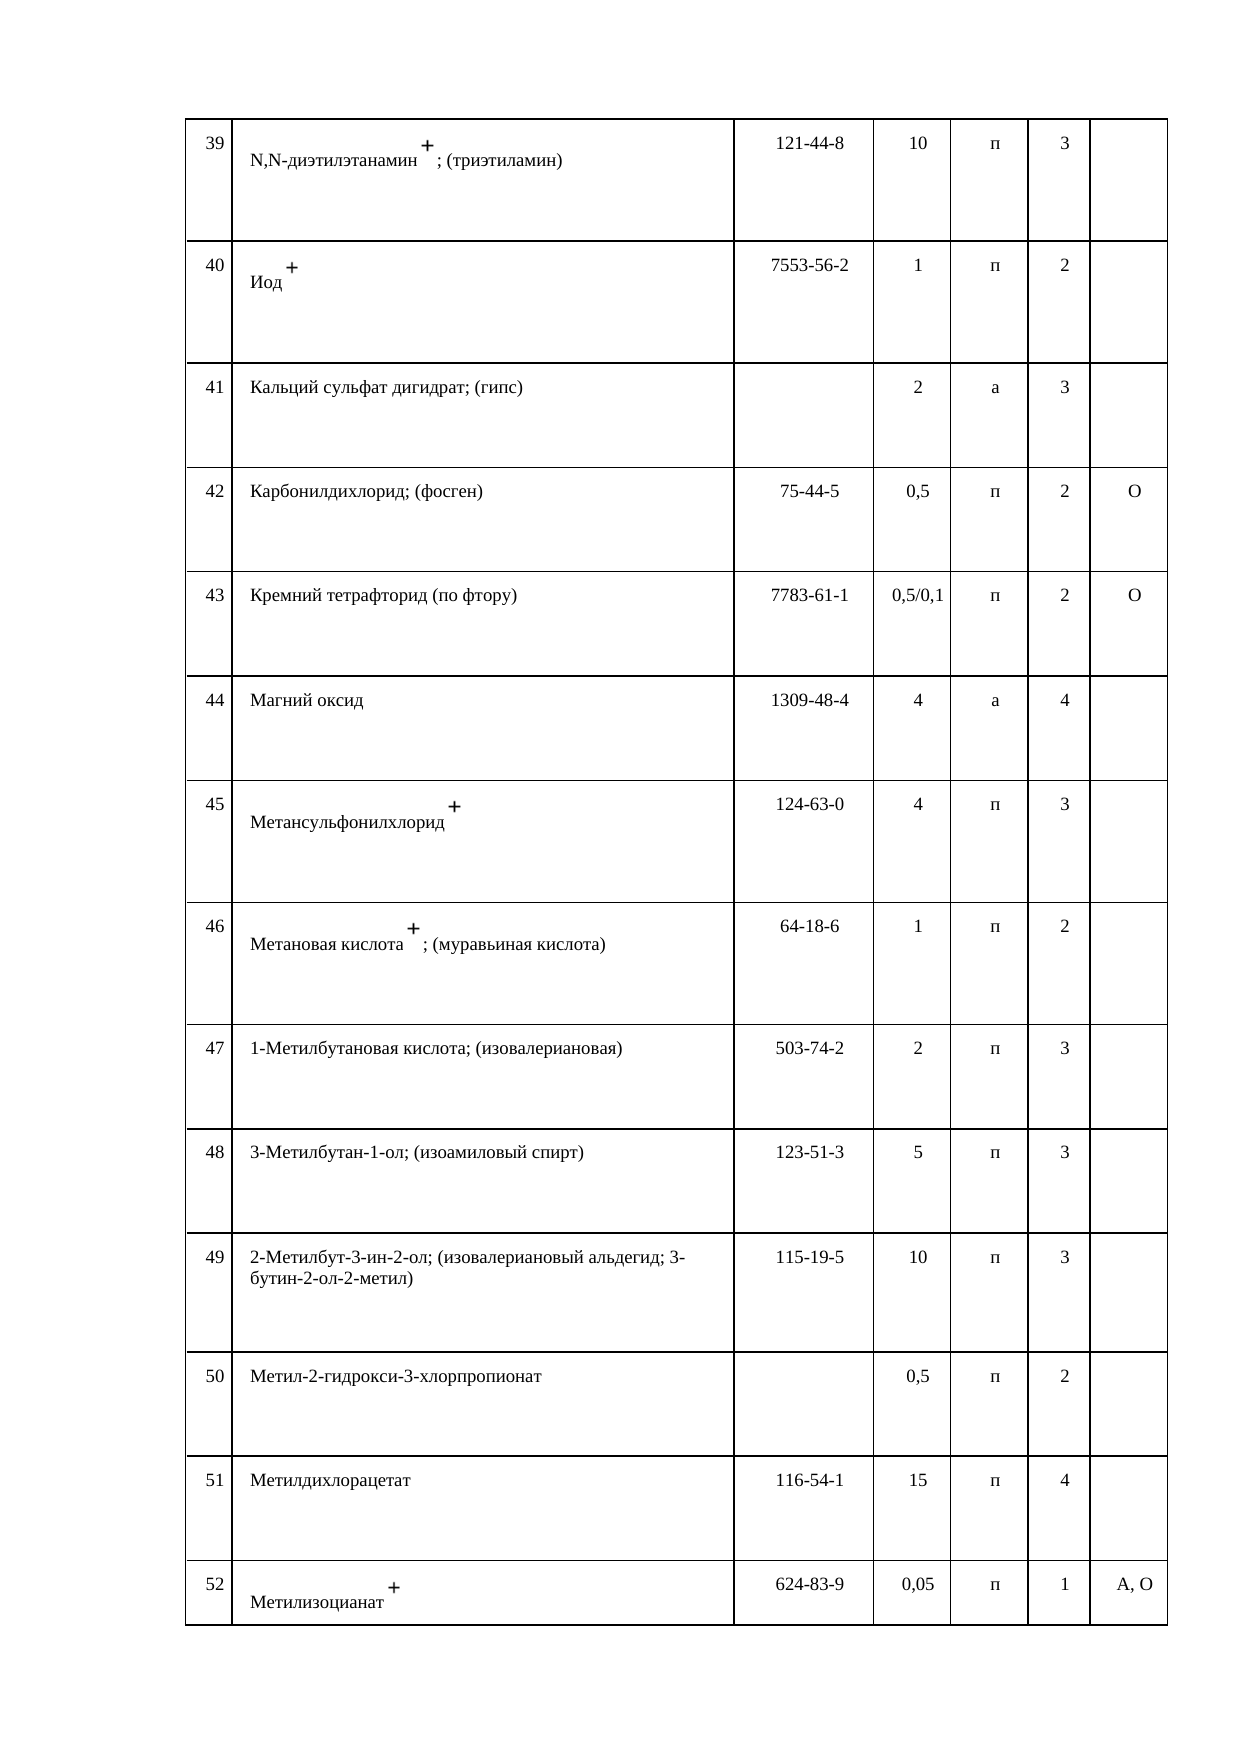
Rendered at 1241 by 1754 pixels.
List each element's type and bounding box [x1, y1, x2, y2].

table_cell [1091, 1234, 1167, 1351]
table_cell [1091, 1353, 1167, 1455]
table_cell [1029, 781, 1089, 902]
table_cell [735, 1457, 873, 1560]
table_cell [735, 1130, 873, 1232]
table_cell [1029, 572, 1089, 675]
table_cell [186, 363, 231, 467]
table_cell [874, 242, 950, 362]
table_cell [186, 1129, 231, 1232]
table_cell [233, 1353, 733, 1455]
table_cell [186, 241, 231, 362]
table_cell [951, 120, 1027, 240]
picture [384, 1573, 403, 1609]
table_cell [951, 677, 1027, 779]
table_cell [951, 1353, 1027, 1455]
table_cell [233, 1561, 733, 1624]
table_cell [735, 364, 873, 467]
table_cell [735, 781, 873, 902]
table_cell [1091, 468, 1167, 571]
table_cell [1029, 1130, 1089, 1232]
picture [417, 131, 437, 167]
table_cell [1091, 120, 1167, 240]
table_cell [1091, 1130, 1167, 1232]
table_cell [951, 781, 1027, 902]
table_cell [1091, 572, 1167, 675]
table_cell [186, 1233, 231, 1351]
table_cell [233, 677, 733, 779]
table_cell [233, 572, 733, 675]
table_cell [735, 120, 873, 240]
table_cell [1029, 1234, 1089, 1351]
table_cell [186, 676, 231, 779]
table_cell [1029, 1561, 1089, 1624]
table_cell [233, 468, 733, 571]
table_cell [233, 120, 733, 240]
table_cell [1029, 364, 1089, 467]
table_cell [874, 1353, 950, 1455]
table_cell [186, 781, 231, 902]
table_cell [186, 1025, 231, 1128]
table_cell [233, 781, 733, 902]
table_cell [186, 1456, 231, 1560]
picture [444, 792, 464, 828]
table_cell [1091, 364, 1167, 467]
picture [282, 253, 301, 289]
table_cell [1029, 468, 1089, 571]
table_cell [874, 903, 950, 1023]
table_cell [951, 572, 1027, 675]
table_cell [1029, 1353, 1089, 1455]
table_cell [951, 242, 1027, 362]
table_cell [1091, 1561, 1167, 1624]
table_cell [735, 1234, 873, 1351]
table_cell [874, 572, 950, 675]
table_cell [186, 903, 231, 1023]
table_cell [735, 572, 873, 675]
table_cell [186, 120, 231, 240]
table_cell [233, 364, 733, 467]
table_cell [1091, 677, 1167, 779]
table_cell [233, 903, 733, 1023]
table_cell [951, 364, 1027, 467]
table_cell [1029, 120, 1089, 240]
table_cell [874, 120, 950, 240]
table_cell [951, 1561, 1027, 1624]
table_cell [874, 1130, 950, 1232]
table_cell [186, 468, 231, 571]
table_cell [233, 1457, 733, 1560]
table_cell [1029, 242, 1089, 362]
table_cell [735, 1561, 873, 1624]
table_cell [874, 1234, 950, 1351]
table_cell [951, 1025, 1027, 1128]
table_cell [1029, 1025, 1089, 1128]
picture [403, 914, 423, 950]
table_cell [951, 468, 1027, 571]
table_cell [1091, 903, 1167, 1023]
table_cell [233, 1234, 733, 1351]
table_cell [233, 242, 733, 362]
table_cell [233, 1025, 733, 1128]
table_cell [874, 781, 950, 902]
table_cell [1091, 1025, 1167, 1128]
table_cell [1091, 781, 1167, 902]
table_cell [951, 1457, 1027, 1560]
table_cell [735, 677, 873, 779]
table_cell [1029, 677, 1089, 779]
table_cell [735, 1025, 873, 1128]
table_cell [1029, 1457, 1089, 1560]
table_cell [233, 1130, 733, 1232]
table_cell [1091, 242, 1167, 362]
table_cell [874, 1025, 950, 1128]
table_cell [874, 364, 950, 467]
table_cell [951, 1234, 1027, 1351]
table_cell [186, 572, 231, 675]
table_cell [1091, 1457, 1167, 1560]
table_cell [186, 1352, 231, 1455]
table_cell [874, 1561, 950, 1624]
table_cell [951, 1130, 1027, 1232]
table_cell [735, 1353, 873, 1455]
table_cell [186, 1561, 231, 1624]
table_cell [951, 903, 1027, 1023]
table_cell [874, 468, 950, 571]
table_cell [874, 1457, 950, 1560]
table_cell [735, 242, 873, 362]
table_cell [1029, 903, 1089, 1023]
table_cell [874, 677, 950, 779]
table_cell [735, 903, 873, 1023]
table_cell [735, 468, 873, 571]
